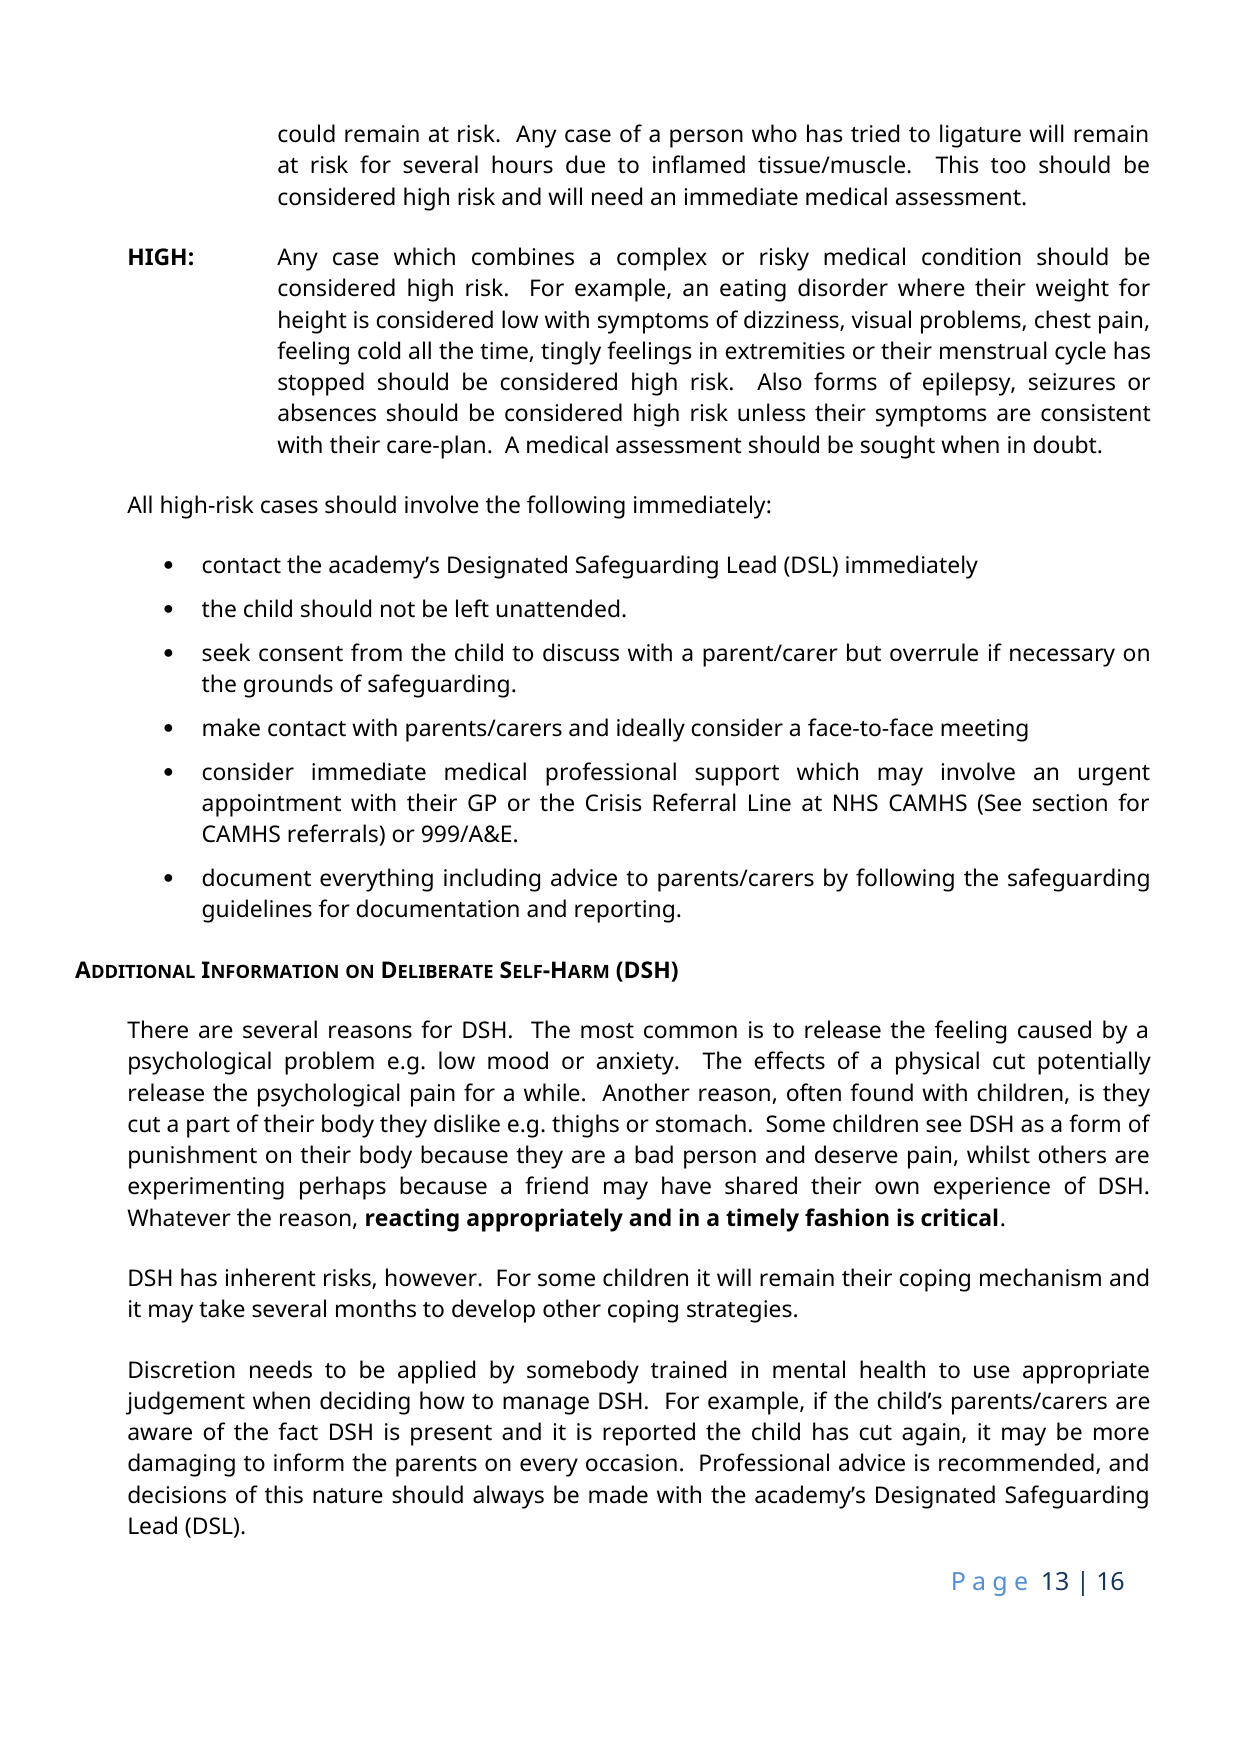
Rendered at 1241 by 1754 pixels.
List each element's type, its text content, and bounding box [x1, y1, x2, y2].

text Discretion needs to be applied by somebody trained in mental health to use appropriate judgement when deciding how to manage DSH. For example, if the child’s parents/carers are aware of the fact DSH is present and it is reported the child has cut again, it may be more damaging to inform the parents on every occasion. Professional advice is recommended, and decisions of this nature should always be made with the academy’s Designated Safeguarding Lead (DSL). [127, 1353, 1152, 1541]
list make contact with parents/carers and ideally consider a face-to-face meeting [164, 712, 1152, 743]
text DSH has inherent risks, however. For some children it will remain their coping mechanism and it may take several months to develop other coping strategies. [127, 1262, 1152, 1324]
list contact the academy’s Designated Safeguarding Lead (DSL) immediately [164, 549, 1081, 581]
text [127, 118, 1152, 212]
text All high-risk cases should involve the following immediately: [127, 489, 1152, 520]
text HIGH: Any case which combines a complex or risky medical condition should be considered high risk. For example, an eating disorder where their weight for height is considered low with symptoms of dizziness, visual problems, chest pain, feeling cold all the time, tingly feelings in extremities or their menstrual cycle has stopped should be considered high risk. Also forms of epilepsy, seizures or absences should be considered high risk unless their symptoms are consistent with their care-plan. A medical assessment should be sought when in doubt. [127, 241, 1152, 460]
list seek consent from the child to discuss with a parent/carer but overrule if necessary on the grounds of safeguarding. [164, 637, 1152, 699]
text There are several reasons for DSH. The most common is to release the feeling caused by a psychological problem e.g. low mood or anxiety. The effects of a physical cut potentially release the psychological pain for a while. Another reason, often found with children, is they cut a part of their body they dislike e.g. thighs or stomach. Some children see DSH as a form of punishment on their body because they are a bad person and deserve pain, whilst others are experimenting perhaps because a friend may have shared their own experience of DSH. Whatever the reason, reacting appropriately and in a timely fashion is critical. [127, 1014, 1152, 1233]
list the child should not be left unattended. [164, 593, 1081, 624]
list document everything including advice to parents/carers by following the safeguarding guidelines for documentation and reporting. [164, 862, 1152, 924]
subtitle Additional Information on Deliberate Self-Harm (DSH) [75, 953, 1152, 985]
list consider immediate medical professional support which may involve an urgent appointment with their GP or the Crisis Referral Line at NHS CAMHS (See section for CAMHS referrals) or 999/A&E. [164, 756, 1152, 849]
